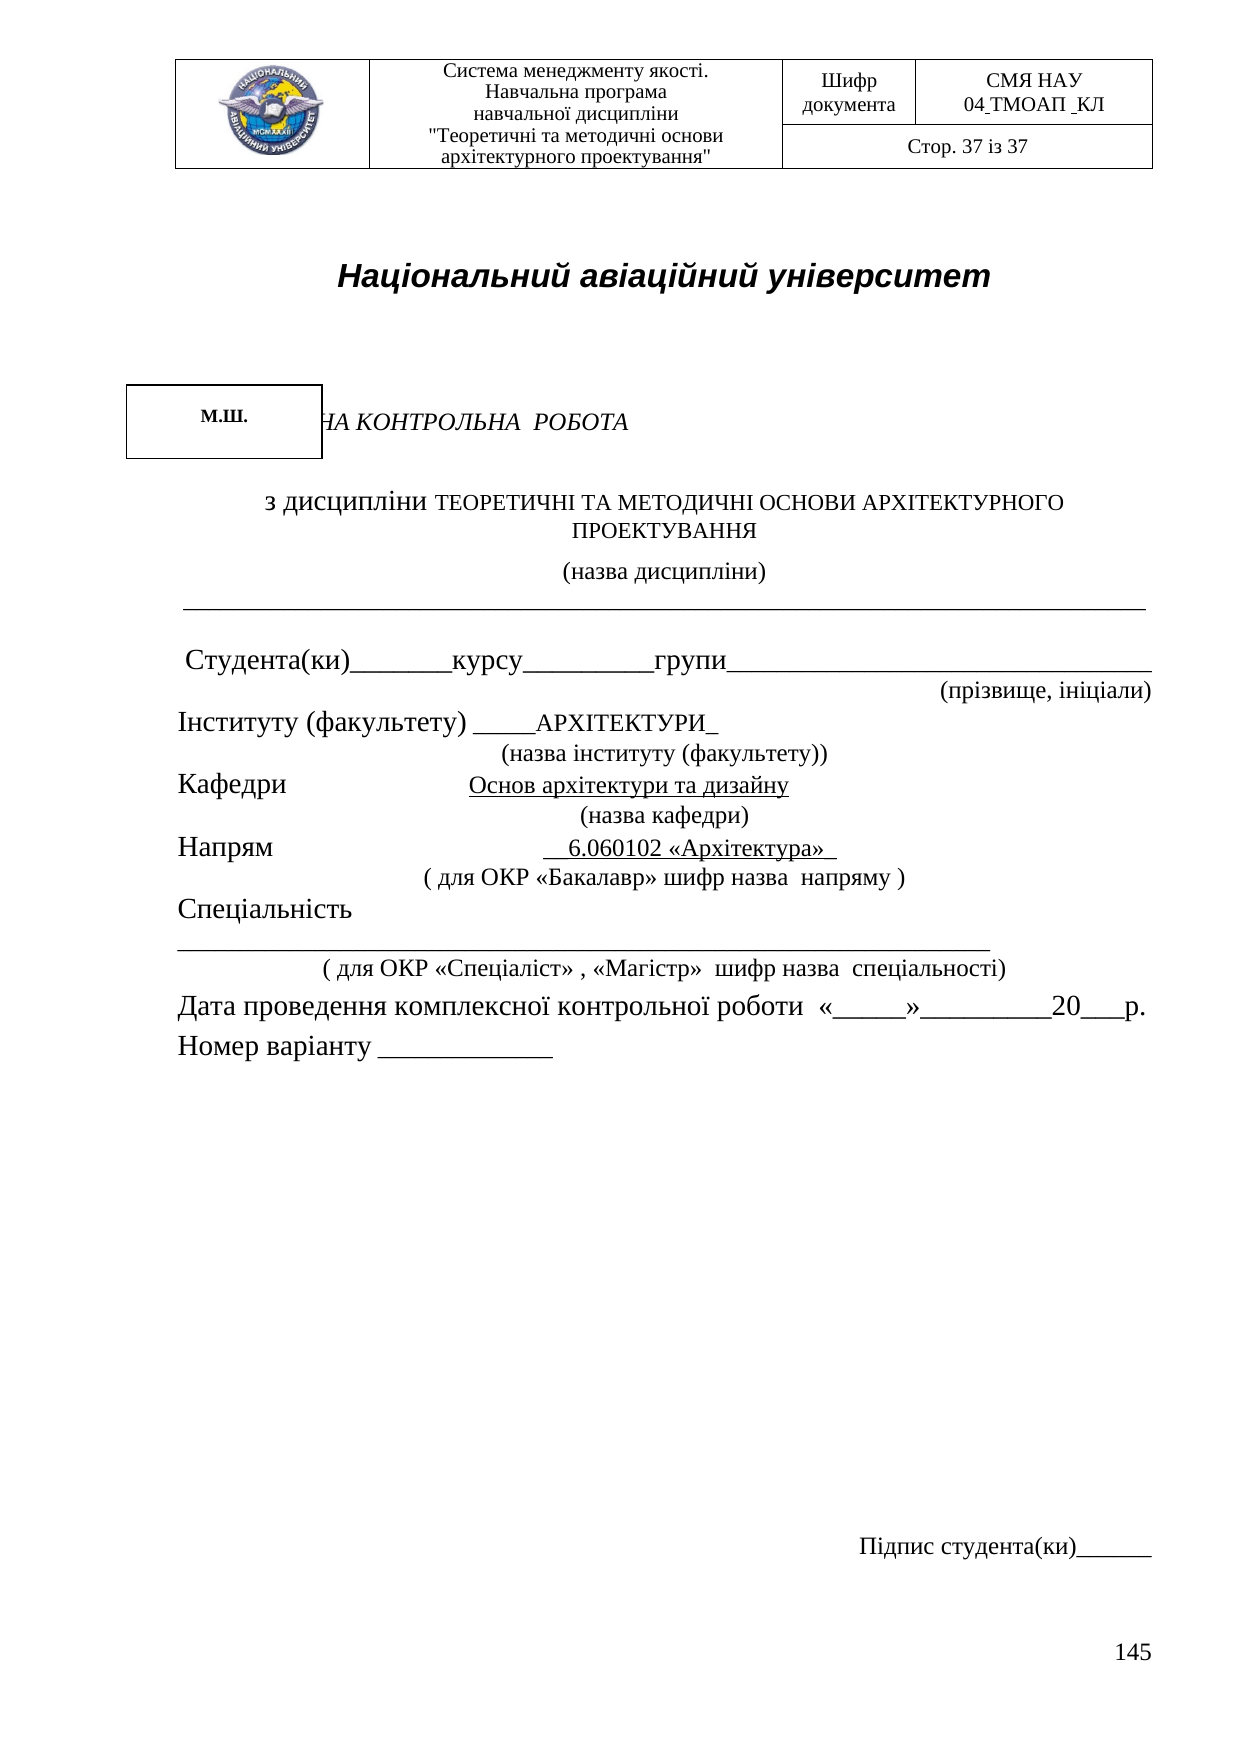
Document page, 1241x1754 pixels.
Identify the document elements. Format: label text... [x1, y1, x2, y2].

text Інституту (факультету) _____АРХІТЕКТУРИ_ [177, 704, 1152, 738]
text Номер варіанту ______________ [177, 1028, 1152, 1062]
text (назва інституту (факультету)) [177, 738, 1152, 767]
picture [217, 62, 324, 153]
text Спеціальність _________________________________________________________________ [177, 891, 1152, 953]
text Студента(ки)_______курсу_________групи__________________________________ (прізвище, ініціали) [177, 642, 1152, 704]
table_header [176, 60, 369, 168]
text ( для ОКР «Спеціаліст» , «Магістр» шифр назва спеціальності) [177, 953, 1152, 982]
text з дисципліни ТЕОРЕТИЧНІ ТА МЕТОДИЧНІ ОСНОВИ АРХІТЕКТУРНОГО ПРОЕКТУВАННЯ [177, 483, 1152, 543]
text Підпис студента(ки)______ [177, 1531, 1152, 1560]
subtitle КОМПЛЕКСНА КОНТРОЛЬНА РОБОТА [323, 407, 1152, 436]
text Дата проведення комплексної контрольної роботи «_____»_________20___р. [177, 988, 1152, 1022]
text _____________________________________________________________________________ [177, 584, 1152, 613]
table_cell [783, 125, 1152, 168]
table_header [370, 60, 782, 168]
text (назва кафедри) [177, 800, 1152, 829]
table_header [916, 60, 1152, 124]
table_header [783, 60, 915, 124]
text Напрям __6.060102 «Архітектура»_ [177, 829, 1152, 862]
text Кафедри Основ архітектури та дизайну [177, 767, 1152, 800]
text ( для ОКР «Бакалавр» шифр назва напряму ) [177, 862, 1152, 891]
subtitle Національний авіаційний університет [177, 256, 1152, 295]
text (назва дисципліни) [177, 556, 1152, 584]
